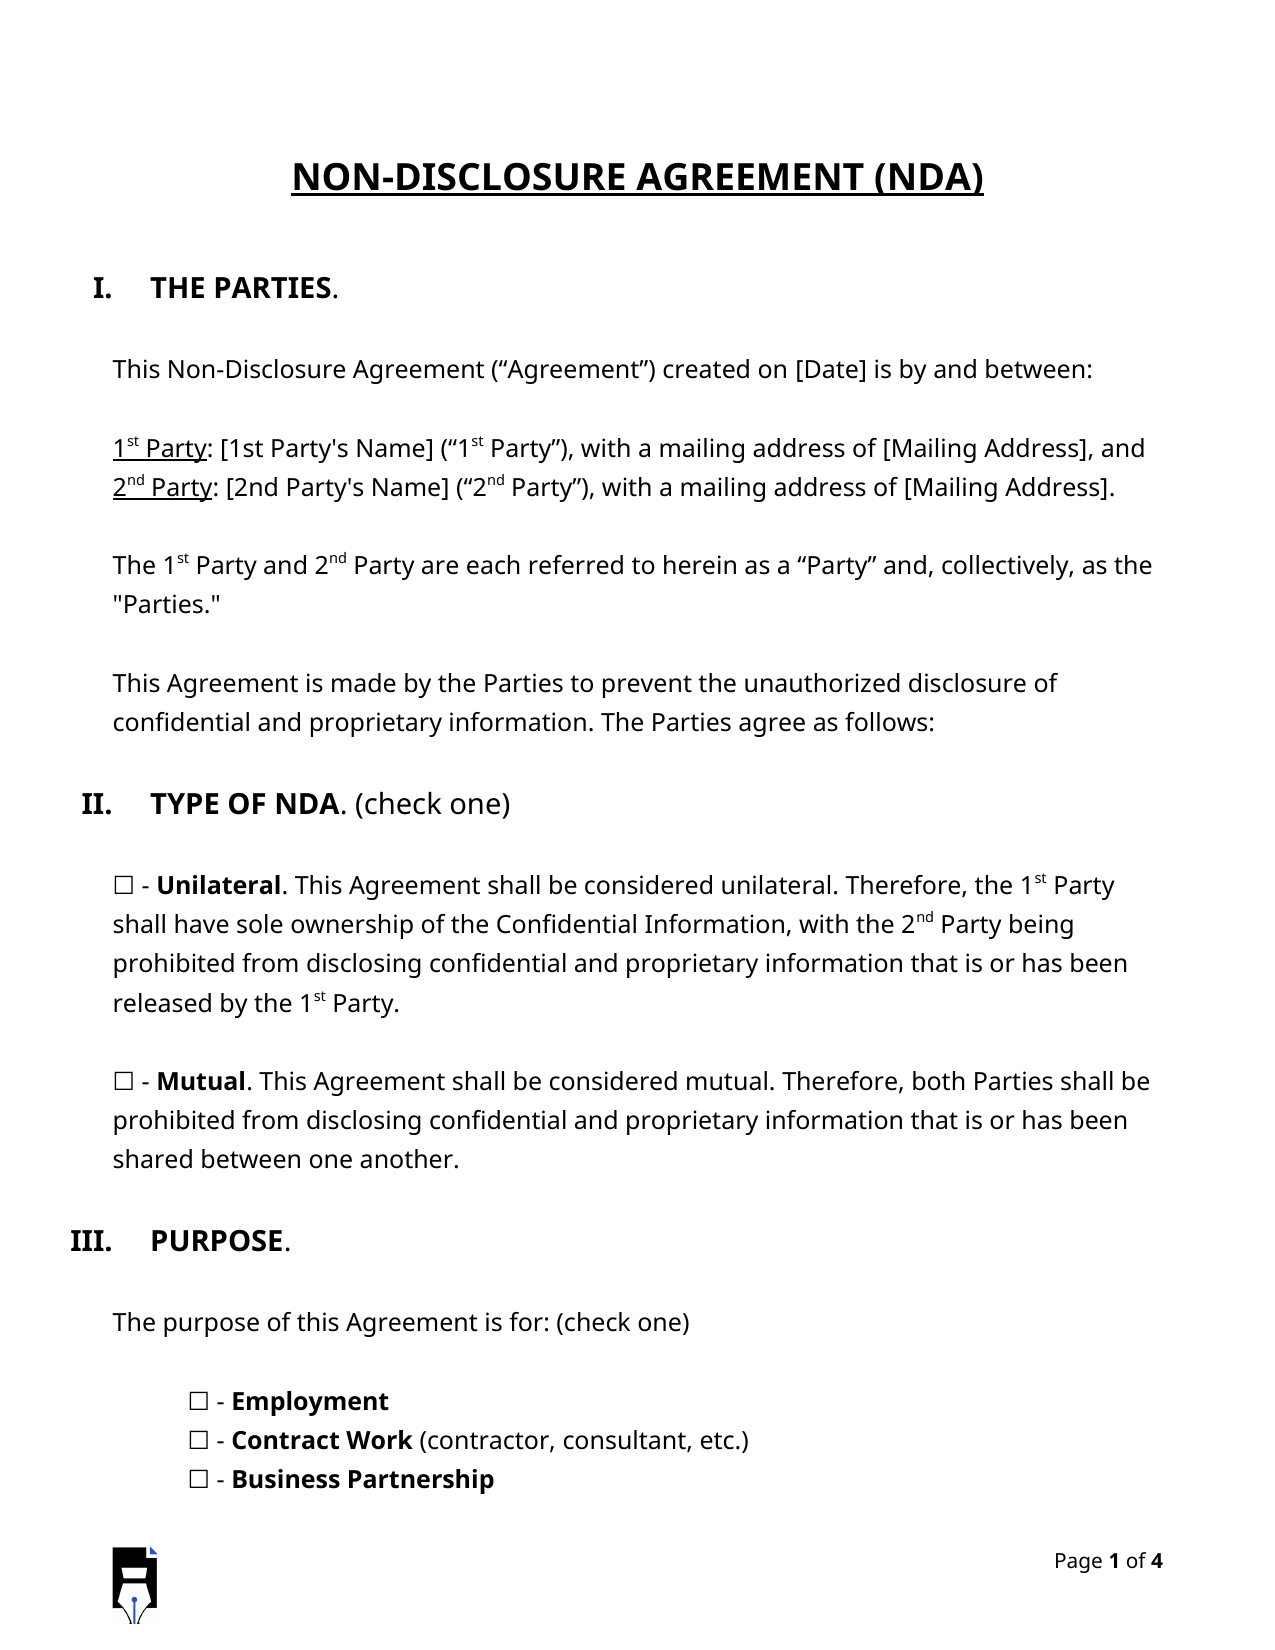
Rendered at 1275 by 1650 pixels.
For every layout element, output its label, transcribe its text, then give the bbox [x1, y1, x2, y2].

text This Non-Disclosure Agreement (“Agreement”) created on [Date] is by and between: [112, 352, 1162, 386]
text The 1st Party and 2nd Party are each referred to herein as a “Party” and, collectively, as the "Parties." [112, 548, 1162, 621]
text 2nd Party: [2nd Party's Name] (“2nd Party”), with a mailing address of [Mailing Address]. [112, 469, 1162, 504]
text 1st Party: [1st Party's Name] (“1st Party”), with a mailing address of [Mailing Address], and [112, 430, 1162, 464]
list TYPE OF NDA. (check one) [112, 783, 1162, 823]
list PURPOSE. [112, 1220, 1162, 1260]
picture [112, 1546, 158, 1624]
list THE PARTIES. [112, 267, 1162, 307]
text - Contract Work (contractor, consultant, etc.) [187, 1422, 1162, 1457]
text This Agreement is made by the Parties to prevent the unauthorized disclosure of confidential and proprietary information. The Parties agree as follows: [112, 665, 1162, 739]
text - Mutual. This Agreement shall be considered mutual. Therefore, both Parties shall be prohibited from disclosing confidential and proprietary information that is or has been shared between one another. [112, 1063, 1162, 1176]
text The purpose of this Agreement is for: (check one) [112, 1305, 1162, 1339]
text NON-DISCLOSURE AGREEMENT (NDA) [112, 150, 1162, 201]
text - Unilateral. This Agreement shall be considered unilateral. Therefore, the 1st Party shall have sole ownership of the Confidential Information, with the 2nd Party being prohibited from disclosing confidential and proprietary information that is or has been released by the 1st Party. [112, 868, 1162, 1019]
text - Employment [187, 1383, 1162, 1417]
text - Business Partnership [187, 1462, 1162, 1496]
